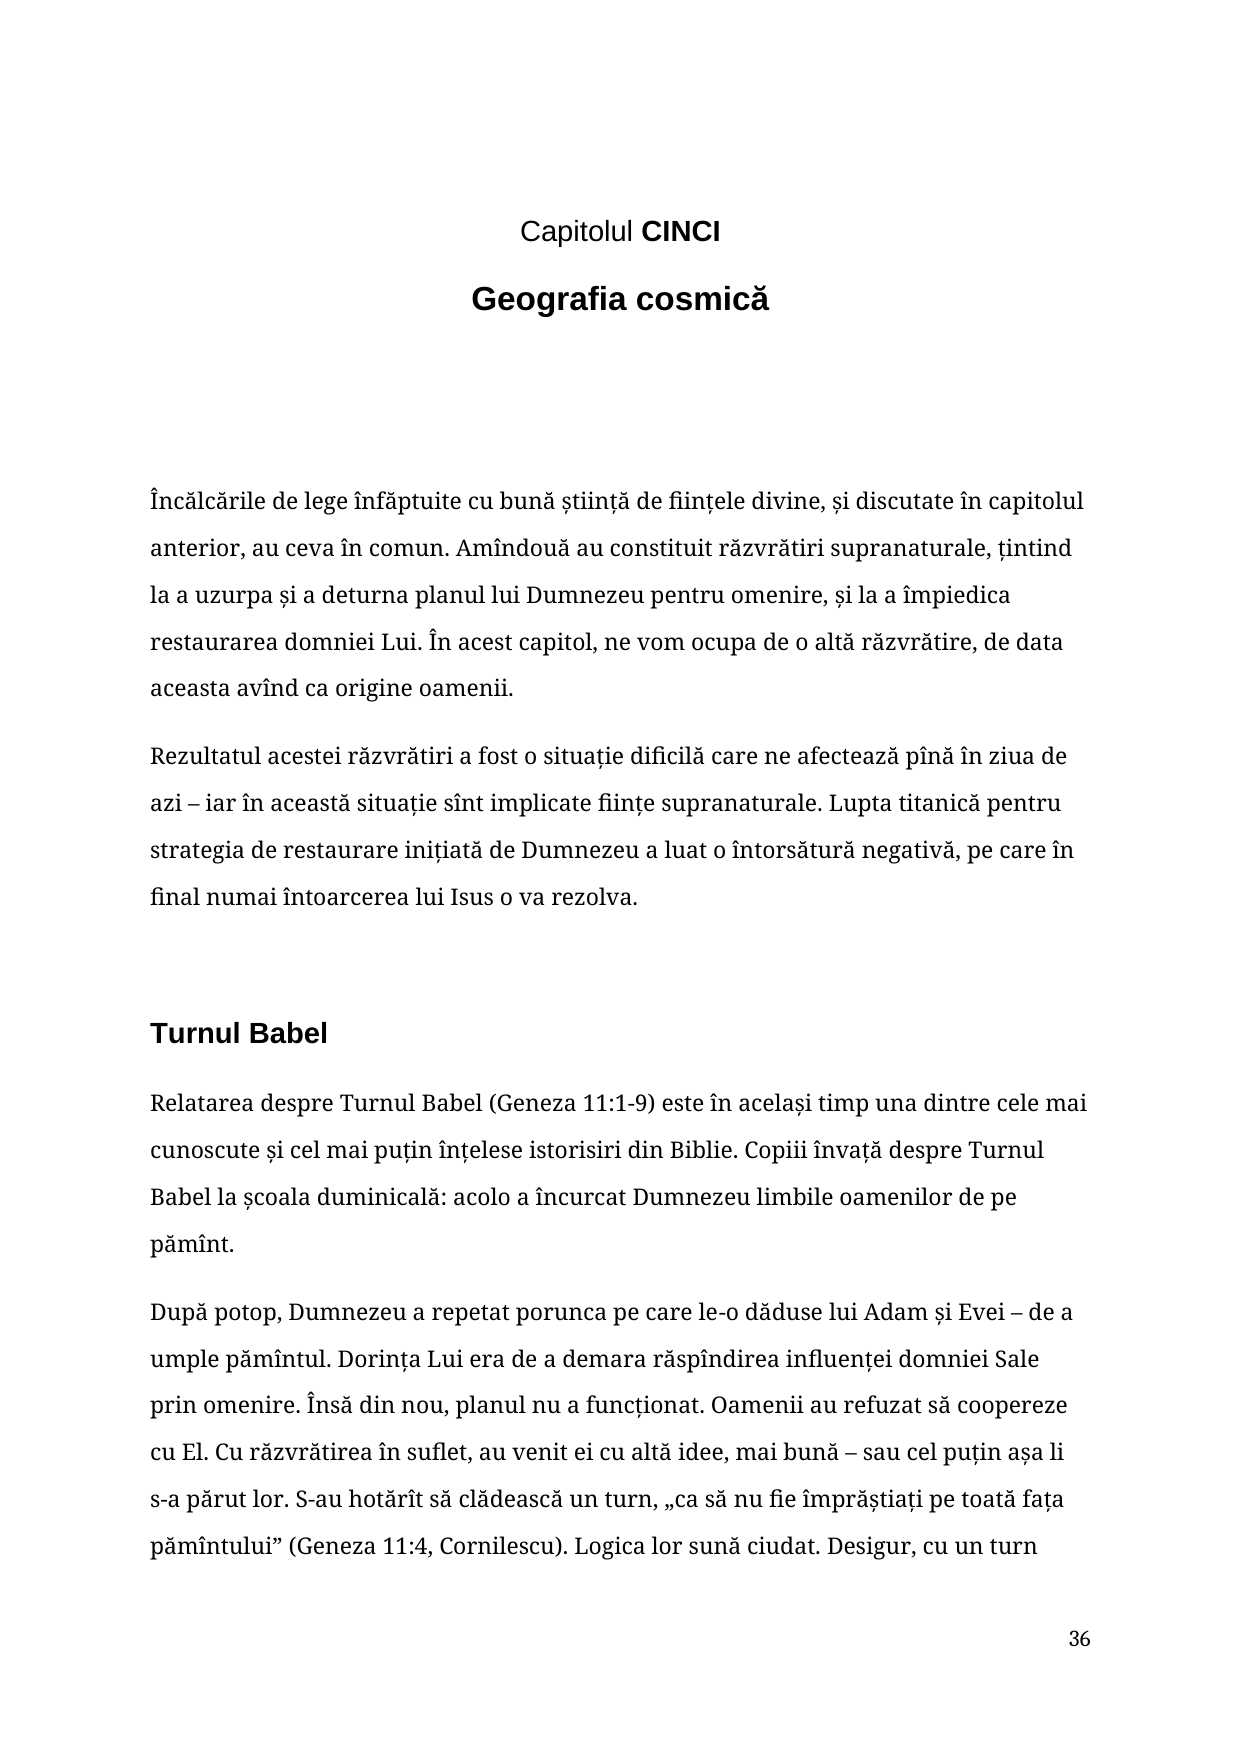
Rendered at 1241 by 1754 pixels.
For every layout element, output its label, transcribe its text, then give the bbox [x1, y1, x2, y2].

text Relatarea despre Turnul Babel (Geneza 11:1-9) este în același timp una dintre cele mai cunoscute și cel mai puțin înțelese istorisiri din Biblie. Copiii învață despre Turnul Babel la școala duminicală: acolo a încurcat Dumnezeu limbile oamenilor de pe pămînt. [150, 1087, 1090, 1259]
text Rezultatul acestei răzvrătiri a fost o situație dificilă care ne afectează pînă în ziua de azi – iar în această situație sînt implicate ființe supranaturale. Lupta titanică pentru strategia de restaurare inițiată de Dumnezeu a luat o întorsătură negativă, pe care în final numai întoarcerea lui Isus o va rezolva. [150, 740, 1090, 912]
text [150, 1296, 1090, 1561]
text Încălcările de lege înfăptuite cu bună știință de ființele divine, și discutate în capitolul anterior, au ceva în comun. Amîndouă au constituit răzvrătiri supranaturale, țintind la a uzurpa și a deturna planul lui Dumnezeu pentru omenire, și la a împiedica restaurarea domniei Lui. În acest capitol, ne vom ocupa de o altă răzvrătire, de data aceasta avînd ca origine oamenii. [150, 485, 1090, 704]
text Capitolul CINCI [150, 214, 1090, 248]
subtitle Turnul Babel [150, 1016, 1090, 1050]
title Geografia cosmică [150, 279, 1090, 317]
